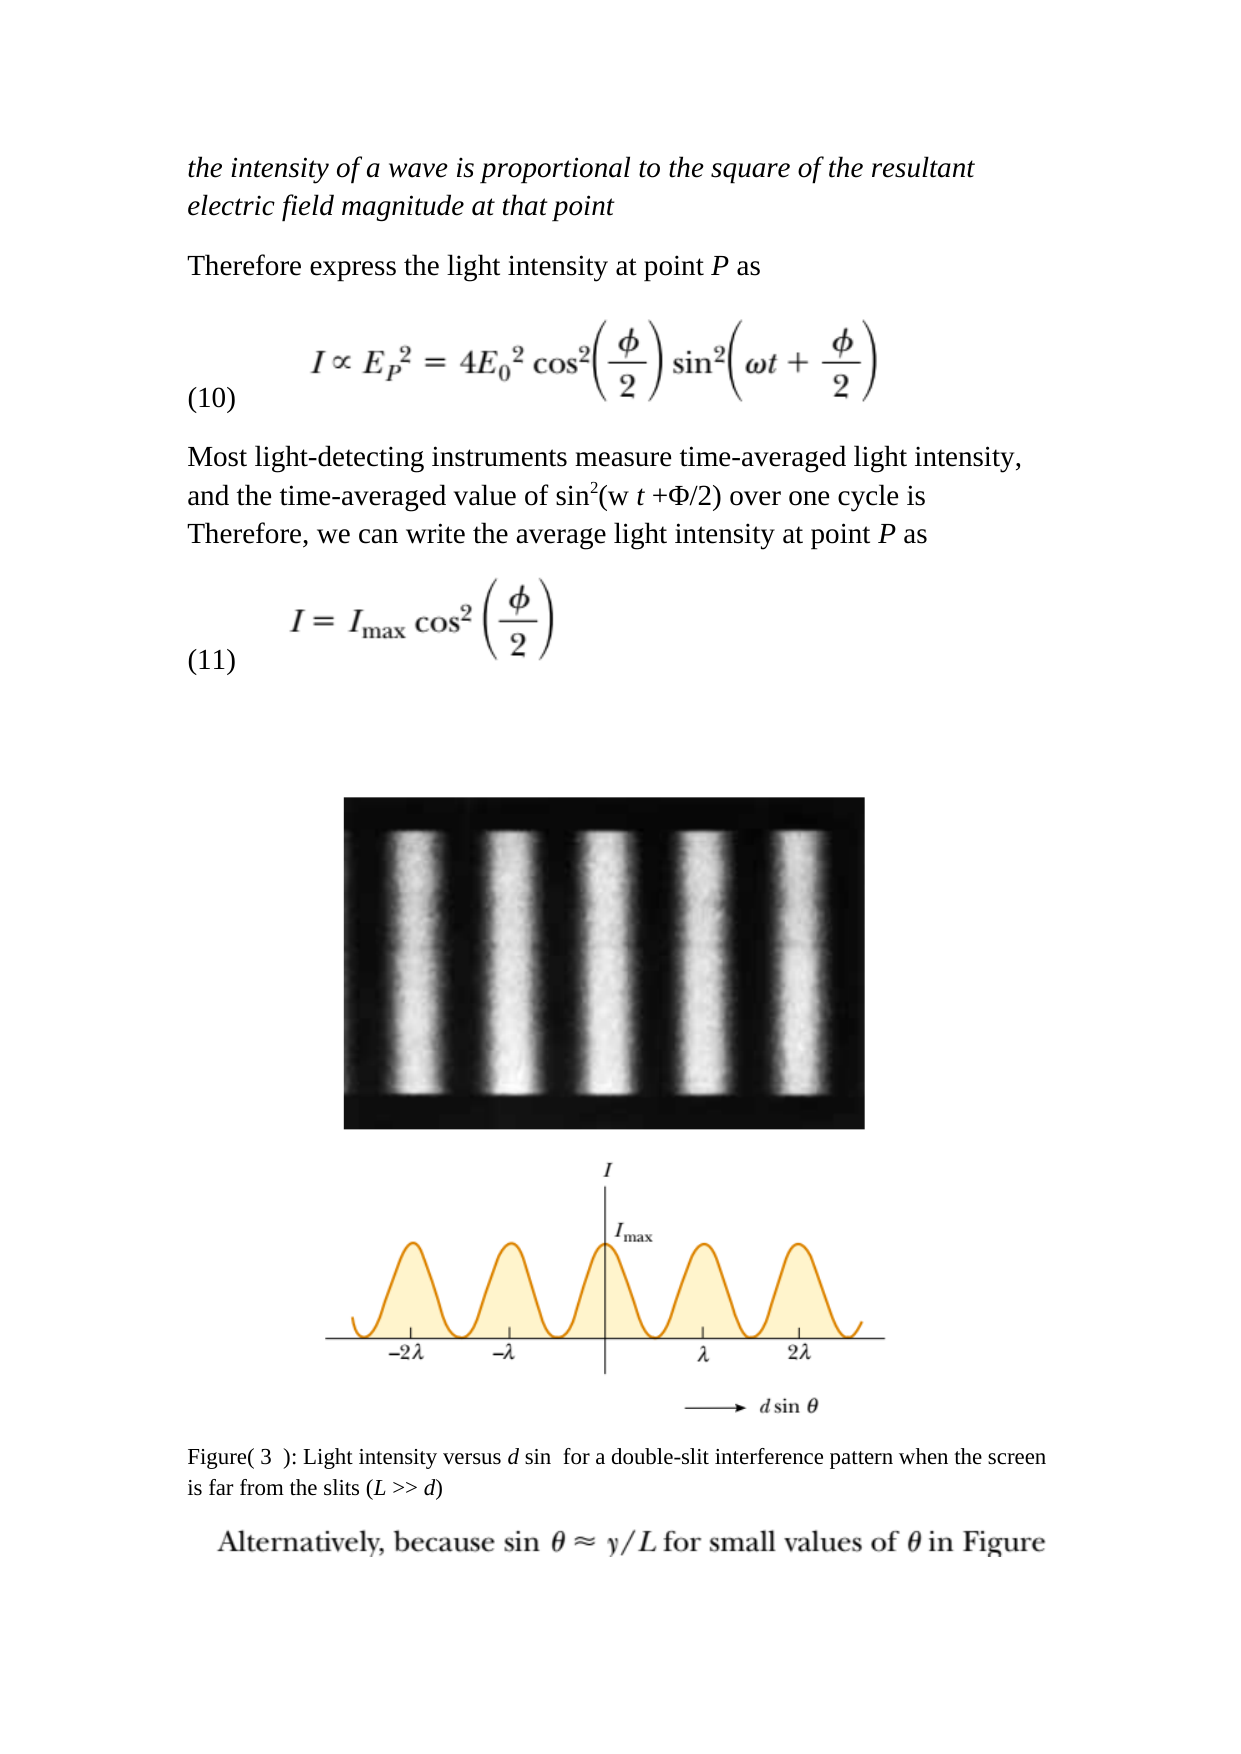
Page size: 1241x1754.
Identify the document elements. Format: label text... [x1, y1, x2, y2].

picture [235, 307, 971, 408]
text Figure( 3 ): Light intensity versus d sin for a double-slit interference pattern when the screen is far from the slits (L >> d) [187, 1443, 1053, 1500]
text Most light-detecting instruments measure time-averaged light intensity, and the time-averaged value of sin2(w t +Φ/2) over one cycle is Therefore, we can write the average light intensity at point P as [187, 439, 1053, 550]
picture [235, 575, 688, 670]
picture [187, 1524, 1053, 1557]
picture [187, 761, 1053, 1419]
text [187, 150, 1053, 222]
text Therefore express the light intensity at point P as [187, 248, 1053, 281]
